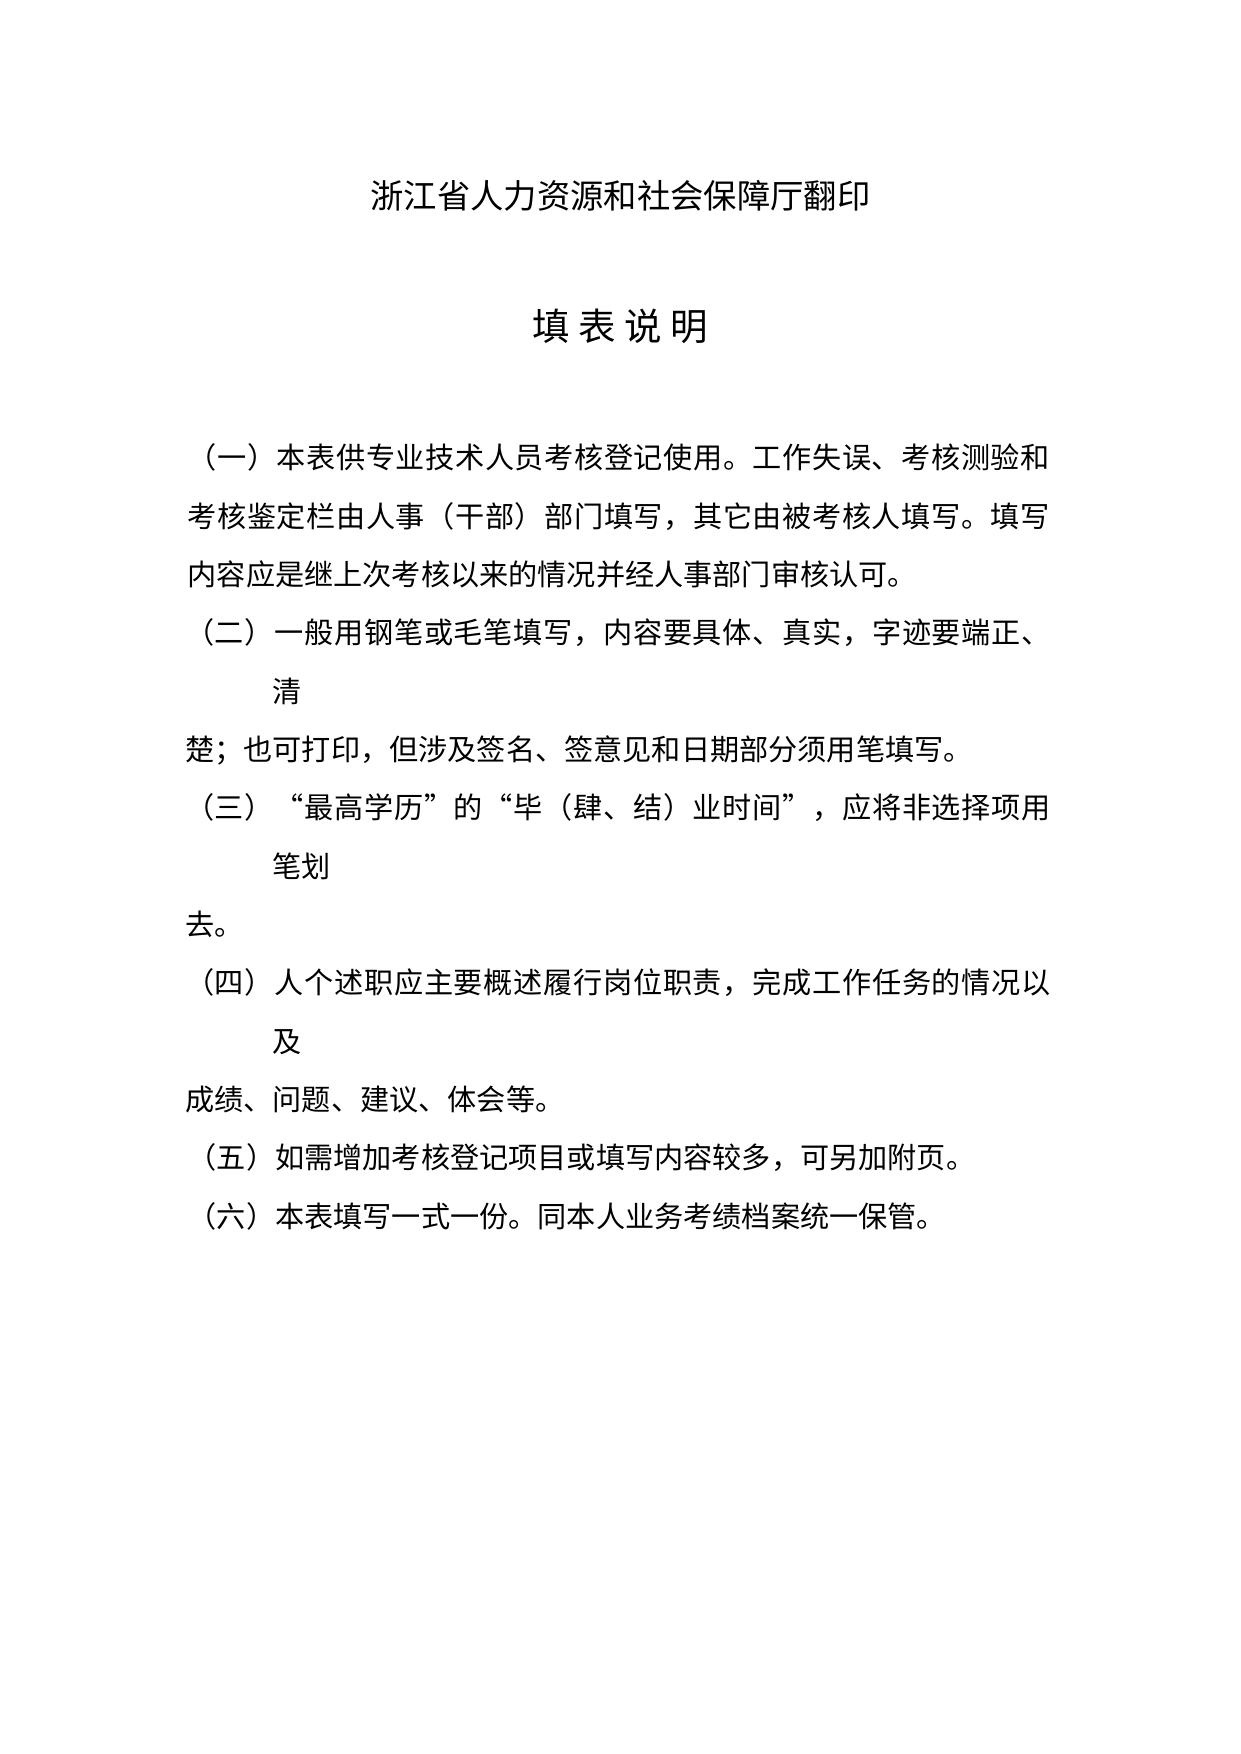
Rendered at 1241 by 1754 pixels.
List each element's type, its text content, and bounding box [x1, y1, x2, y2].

text （三）“最高学历”的“毕（肆、结）业时间”，应将非选择项用笔划 [185, 772, 1053, 889]
text 填 表 说 明 [187, 292, 1053, 357]
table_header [292, 162, 948, 227]
text （六）本表填写一式一份。同本人业务考绩档案统一保管。 [187, 1180, 1053, 1239]
text 楚；也可打印，但涉及签名、签意见和日期部分须用笔填写。 [185, 714, 1053, 772]
text （一）本表供专业技术人员考核登记使用。工作失误、考核测验和考核鉴定栏由人事（干部）部门填写，其它由被考核人填写。填写内容应是继上次考核以来的情况并经人事部门审核认可。 [187, 422, 1053, 597]
text （五）如需增加考核登记项目或填写内容较多，可另加附页。 [187, 1122, 1053, 1180]
text 成绩、问题、建议、体会等。 [185, 1064, 1053, 1122]
text 去。 [185, 889, 1053, 947]
text （四）人个述职应主要概述履行岗位职责，完成工作任务的情况以及 [185, 947, 1053, 1064]
text （二）一般用钢笔或毛笔填写，内容要具体、真实，字迹要端正、清 [185, 597, 1053, 714]
